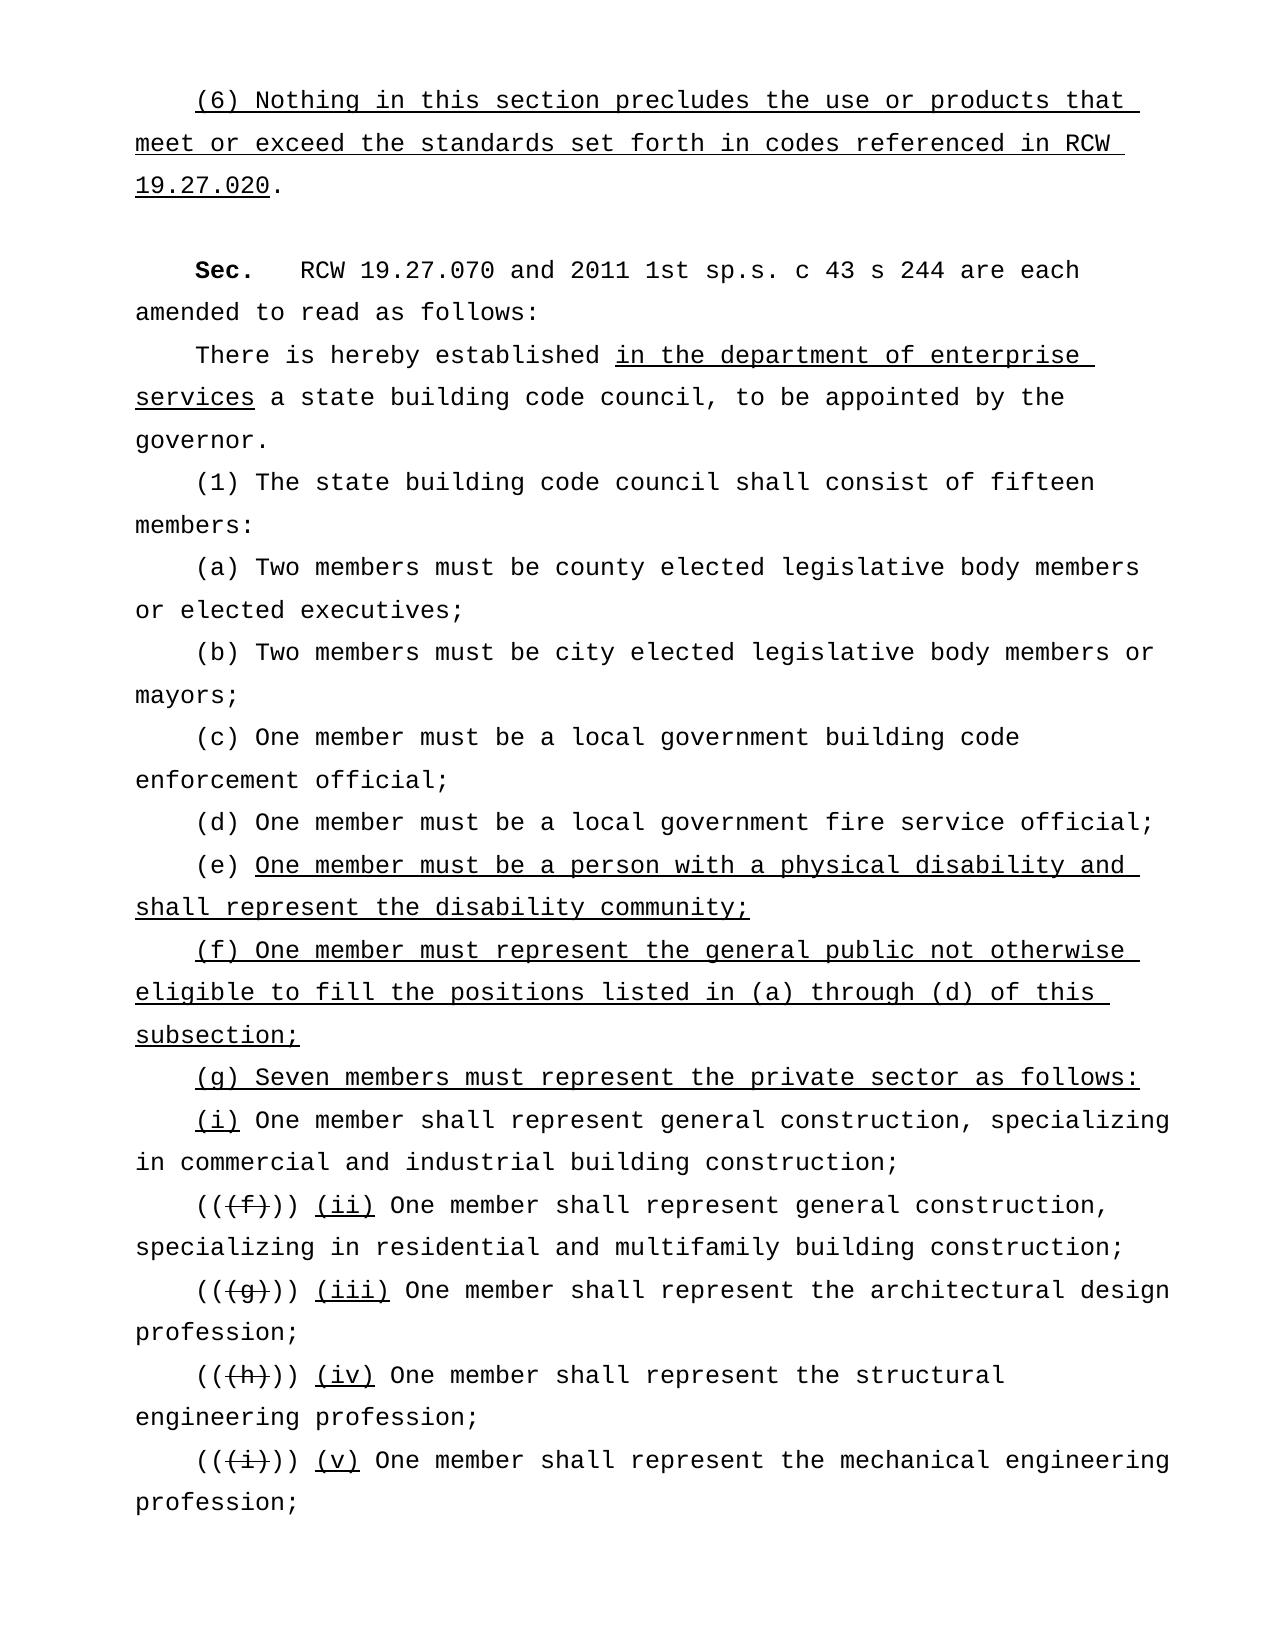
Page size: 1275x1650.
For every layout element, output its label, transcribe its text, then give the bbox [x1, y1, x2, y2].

text (f) One member must represent the general public not otherwise eligible to fill the positions listed in (a) through (d) of this subsection; [135, 924, 1170, 1052]
text There is hereby established in the department of enterprise services a state building code council, to be appointed by the governor. [135, 329, 1170, 457]
text (c) One member must be a local government building code enforcement official; [135, 712, 1170, 797]
text (d) One member must be a local government fire service official; [135, 797, 1170, 839]
text (1) The state building code council shall consist of fifteen members: [135, 457, 1170, 542]
text (b) Two members must be city elected legislative body members or mayors; [135, 627, 1170, 712]
text (((g))) (iii) One member shall represent the architectural design profession; [135, 1264, 1170, 1349]
text (g) Seven members must represent the private sector as follows: [135, 1052, 1170, 1094]
text (6) Nothing in this section precludes the use or products that meet or exceed the standards set forth in codes referenced in RCW 19.27.020. [135, 75, 1170, 202]
text Sec. RCW 19.27.070 and 2011 1st sp.s. c 43 s 244 are each amended to read as follows: [135, 244, 1170, 329]
text (i) One member shall represent general construction, specializing in commercial and industrial building construction; [135, 1094, 1170, 1179]
text (((f))) (ii) One member shall represent general construction, specializing in residential and multifamily building construction; [135, 1179, 1170, 1264]
text (e) One member must be a person with a physical disability and shall represent the disability community; [135, 839, 1170, 924]
text (((h))) (iv) One member shall represent the structural engineering profession; [135, 1349, 1170, 1434]
text (((i))) (v) One member shall represent the mechanical engineering profession; [135, 1434, 1170, 1519]
text (a) Two members must be county elected legislative body members or elected executives; [135, 542, 1170, 627]
